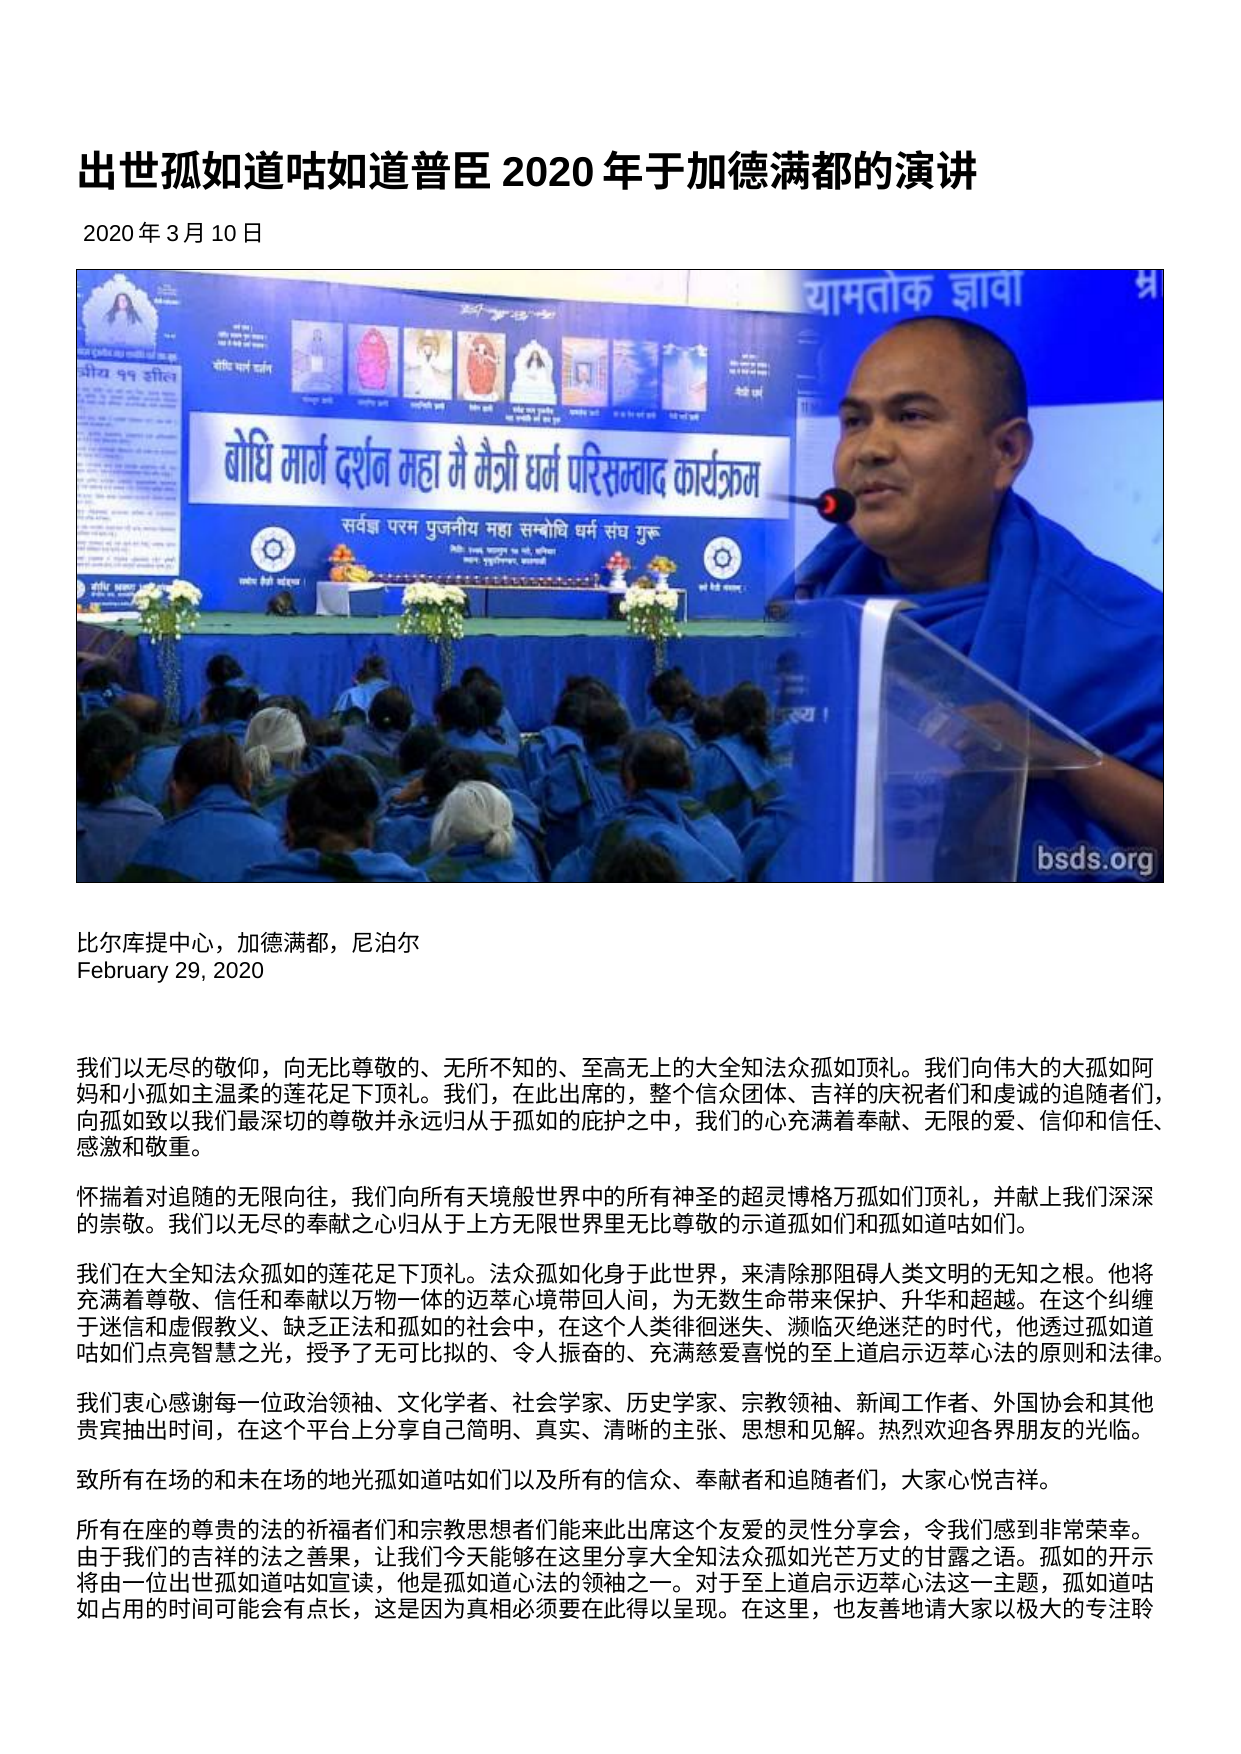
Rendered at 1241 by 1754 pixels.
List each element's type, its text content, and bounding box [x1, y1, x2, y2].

text 我们以无尽的敬仰，向无比尊敬的、无所不知的、至高无上的大全知法众孤如顶礼。我们向伟大的大孤如阿妈和小孤如主温柔的莲花足下顶礼。我们，在此出席的，整个信众团体、吉祥的庆祝者们和虔诚的追随者们，向孤如致以我们最深切的尊敬并永远归从于孤如的庇护之中，我们的心充满着奉献、无限的爱、信仰和信任、感激和敬重。 [77, 1055, 1164, 1160]
text 出世孤如道咕如道普臣2020年于加德满都的演讲 [77, 148, 1164, 196]
text 比尔库提中心，加德满都，尼泊尔 [77, 930, 1164, 957]
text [77, 1517, 1164, 1623]
text 致所有在场的和未在场的地光孤如道咕如们以及所有的信众、奉献者和追随者们，大家心悦吉祥。 [77, 1467, 1164, 1493]
picture [77, 270, 1163, 882]
text 我们衷心感谢每一位政治领袖、文化学者、社会学家、历史学家、宗教领袖、新闻工作者、外国协会和其他贵宾抽出时间，在这个平台上分享自己简明、真实、清晰的主张、思想和见解。热烈欢迎各界朋友的光临。 [77, 1390, 1164, 1443]
text 怀揣着对追随的无限向往，我们向所有天境般世界中的所有神圣的超灵博格万孤如们顶礼，并献上我们深深的崇敬。我们以无尽的奉献之心归从于上方无限世界里无比尊敬的示道孤如们和孤如道咕如们。 [77, 1184, 1164, 1237]
text 2020年3月10日 [77, 219, 1164, 246]
text 我们在大全知法众孤如的莲花足下顶礼。法众孤如化身于此世界，来清除那阻碍人类文明的无知之根。他将充满着尊敬、信任和奉献以万物一体的迈萃心境带回人间，为无数生命带来保护、升华和超越。在这个纠缠于迷信和虚假教义、缺乏正法和孤如的社会中，在这个人类徘徊迷失、濒临灭绝迷茫的时代，他透过孤如道咕如们点亮智慧之光，授予了无可比拟的、令人振奋的、充满慈爱喜悦的至上道启示迈萃心法的原则和法律。 [77, 1261, 1164, 1366]
text February 29, 2020 [77, 957, 1164, 983]
